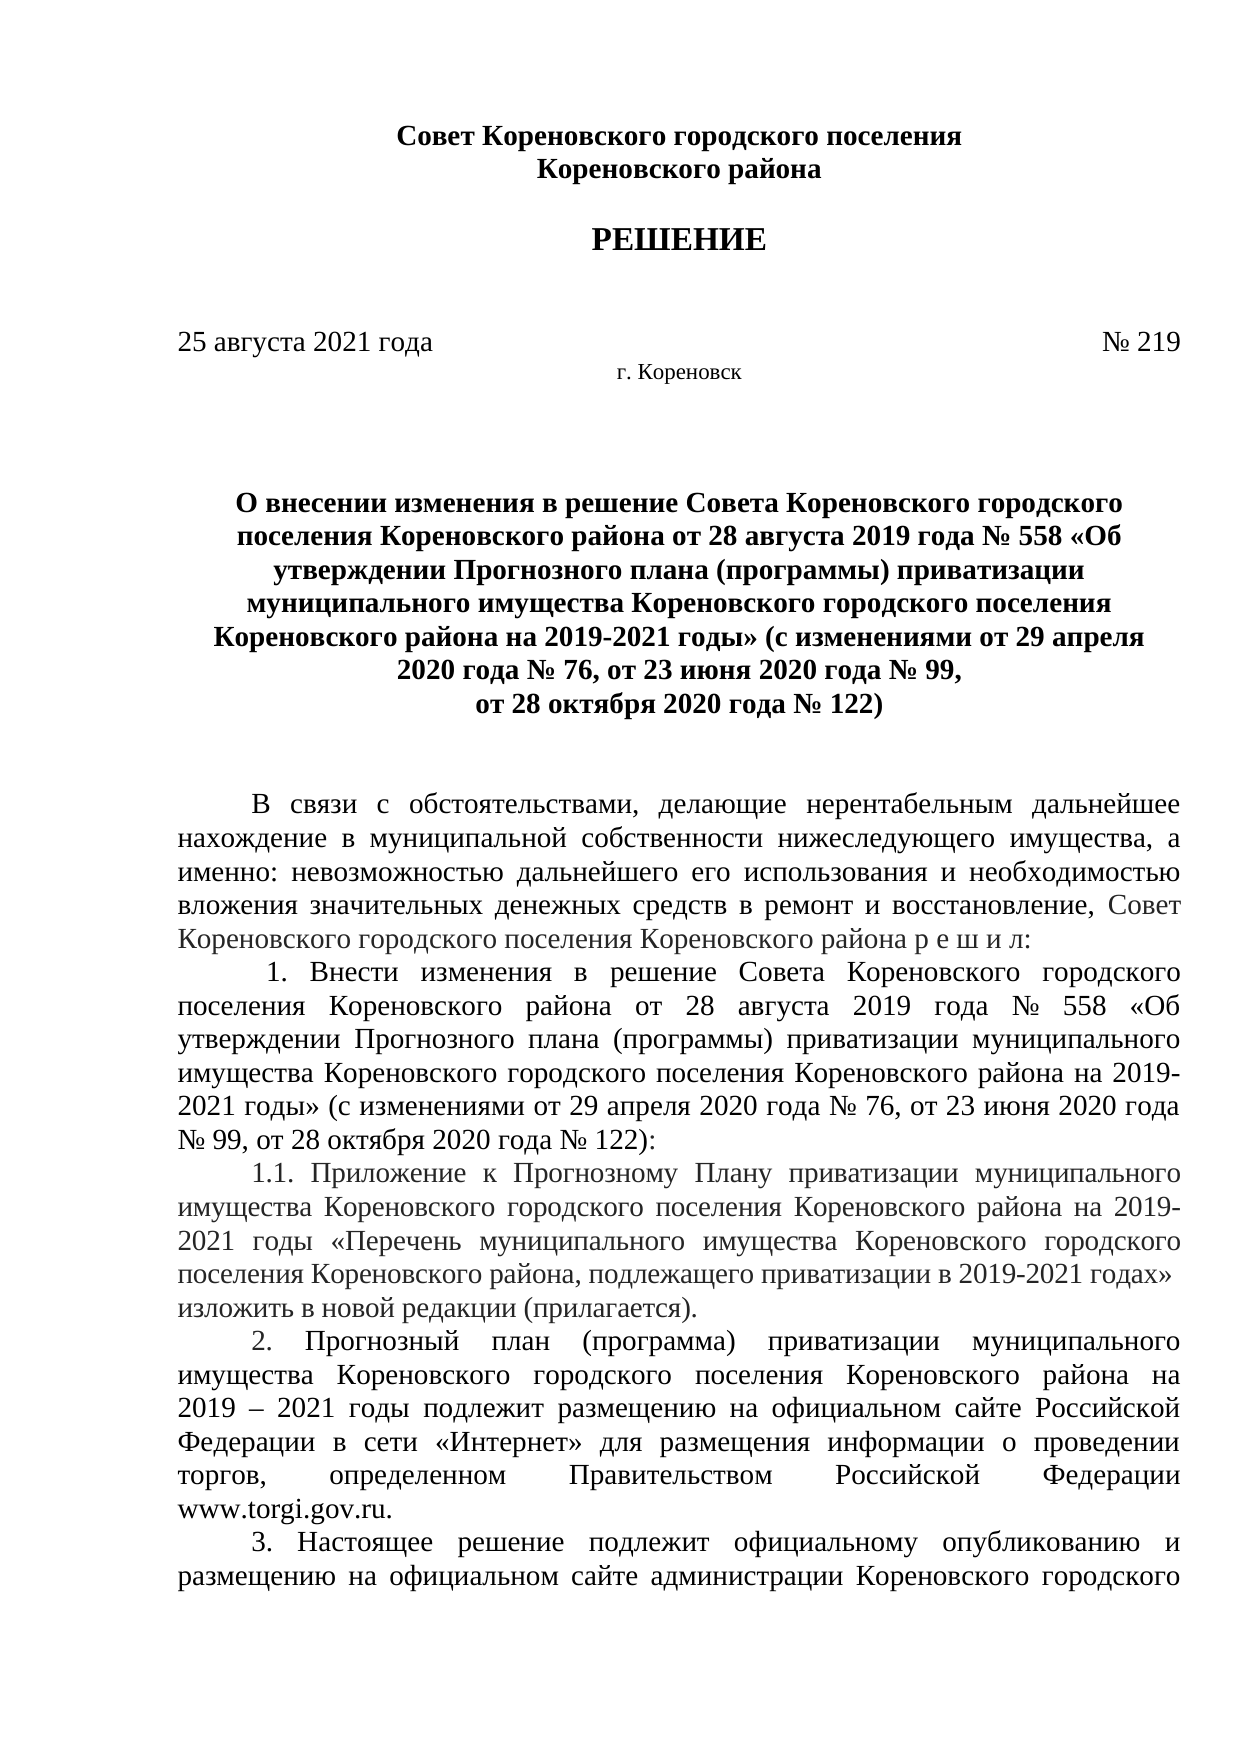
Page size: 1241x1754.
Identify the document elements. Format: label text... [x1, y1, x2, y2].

text 1.1. Приложение к Прогнозному Плану приватизации муниципального имущества Кореновского городского поселения Кореновского района на 2019-2021 годы «Перечень муниципального имущества Кореновского городского поселения Кореновского района, подлежащего приватизации в 2019-2021 годах» [177, 1156, 1181, 1290]
text О внесении изменения в решение Совета Кореновского городского поселения Кореновского района от 28 августа 2019 года № 558 «Об утверждении Прогнозного плана (программы) приватизации муниципального имущества Кореновского городского поселения Кореновского района на 2019-2021 годы» (с изменениями от 29 апреля [177, 485, 1181, 652]
text 1. Внести изменения в решение Совета Кореновского городского поселения Кореновского района от 28 августа 2019 года № 558 «Об утверждении Прогнозного плана (программы) приватизации муниципального имущества Кореновского городского поселения Кореновского района на 2019-2021 годы» (с изменениями от 29 апреля 2020 года № 76, от 23 июня 2020 года № 99, от 28 октября 2020 года № 122): [177, 954, 1181, 1156]
text изложить в новой редакции (прилагается). [177, 1290, 1181, 1323]
text Кореновского района [177, 152, 1181, 185]
text В связи с обстоятельствами, делающие нерентабельным дальнейшее нахождение в муниципальной собственности нижеследующего имущества, а именно: невозможностью дальнейшего его использования и необходимостью вложения значительных денежных средств в ремонт и восстановление, Совет Кореновского городского поселения Кореновского района р е ш и л: [177, 787, 1181, 954]
text РЕШЕНИЕ [177, 219, 1181, 257]
text 25 августа 2021 года № 219 [177, 324, 1181, 358]
text Совет Кореновского городского поселения [177, 118, 1181, 152]
text от 28 октября 2020 года № 122) [177, 686, 1181, 719]
text 2020 года № 76, от 23 июня 2020 года № 99, [177, 652, 1181, 686]
text 2. Прогнозный план (программа) приватизации муниципального имущества Кореновского городского поселения Кореновского района на 2019 – 2021 годы подлежит размещению на официальном сайте Российской Федерации в сети «Интернет» для размещения информации о проведении торгов, определенном Правительством Российской Федерации www.torgi.gov.ru. [177, 1323, 1181, 1524]
text г. Кореновск [177, 358, 1181, 384]
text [177, 1524, 1181, 1592]
